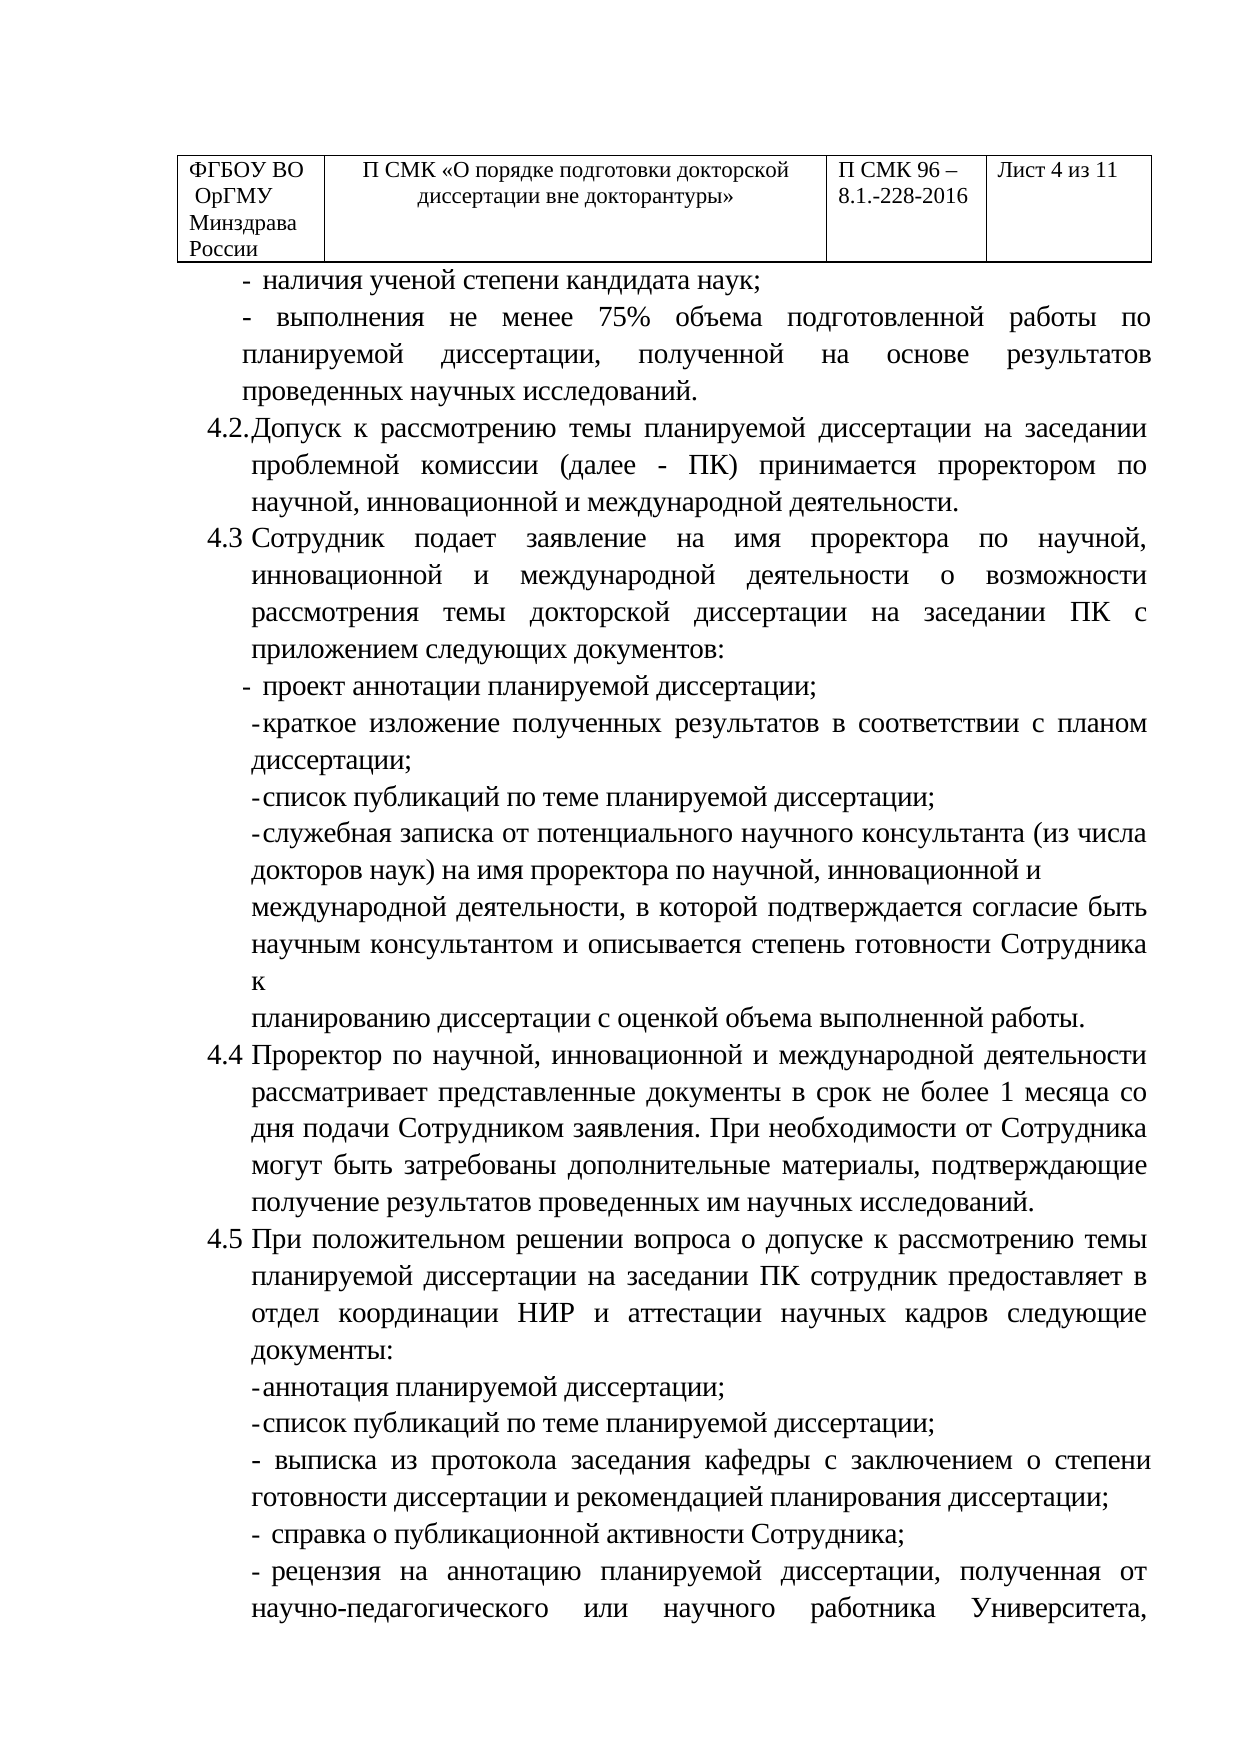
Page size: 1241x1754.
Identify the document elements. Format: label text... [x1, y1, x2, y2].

list справка о публикационной активности Сотрудника; [177, 1516, 1152, 1550]
list Допуск к рассмотрению темы планируемой диссертации на заседании проблемной комиссии (далее - ПК) принимается проректором по научной, инновационной и международной деятельности. [207, 410, 1147, 517]
list Проректор по научной, инновационной и международной деятельности рассматривает представленные документы в срок не более 1 месяца со дня подачи Сотрудником заявления. При необходимости от Сотрудника могут быть затребованы дополнительные материалы, подтверждающие получение результатов проведенных им научных исследований. [207, 1037, 1147, 1218]
text - выписка из протокола заседания кафедры с заключением о степени готовности диссертации и рекомендацией планирования диссертации; [251, 1442, 1152, 1513]
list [251, 1553, 1147, 1623]
text планированию диссертации с оценкой объема выполненной работы. [251, 1000, 1147, 1033]
text международной деятельности, в которой подтверждается согласие быть научным консультантом и описывается степень готовности Сотрудника к [251, 889, 1147, 997]
list Сотрудник подает заявление на имя проректора по научной, инновационной и международной деятельности о возможности рассмотрения темы докторской диссертации на заседании ПК с приложением следующих документов: [207, 521, 1147, 665]
list наличия ученой степени кандидата наук; [181, 263, 1152, 296]
list служебная записка от потенциального научного консультанта (из числа докторов наук) на имя проректора по научной, инновационной и [251, 816, 1147, 886]
list список публикаций по теме планируемой диссертации; [181, 1406, 1152, 1439]
table_header П СМК 96 – 8.1.-228-2016 [827, 156, 986, 261]
list список публикаций по теме планируемой диссертации; [251, 779, 1152, 812]
table_header Лист 4 из 11 [987, 156, 1151, 261]
list краткое изложение полученных результатов в соответствии с планом диссертации; [251, 705, 1147, 775]
text - выполнения не менее 75% объема подготовленной работы по планируемой диссертации, полученной на основе результатов проведенных научных исследований. [242, 299, 1152, 407]
list При положительном решении вопроса о допуске к рассмотрению темы планируемой диссертации на заседании ПК сотрудник предоставляет в отдел координации НИР и аттестации научных кадров следующие документы: [207, 1221, 1147, 1365]
list проект аннотации планируемой диссертации; [181, 668, 1152, 702]
list аннотация планируемой диссертации; [181, 1369, 1152, 1402]
table_header П СМК «О порядке подготовки докторской диссертации вне докторантуры» [325, 156, 826, 261]
table_header ФГБОУ ВО ОрГМУ Минздрава России [178, 156, 324, 261]
